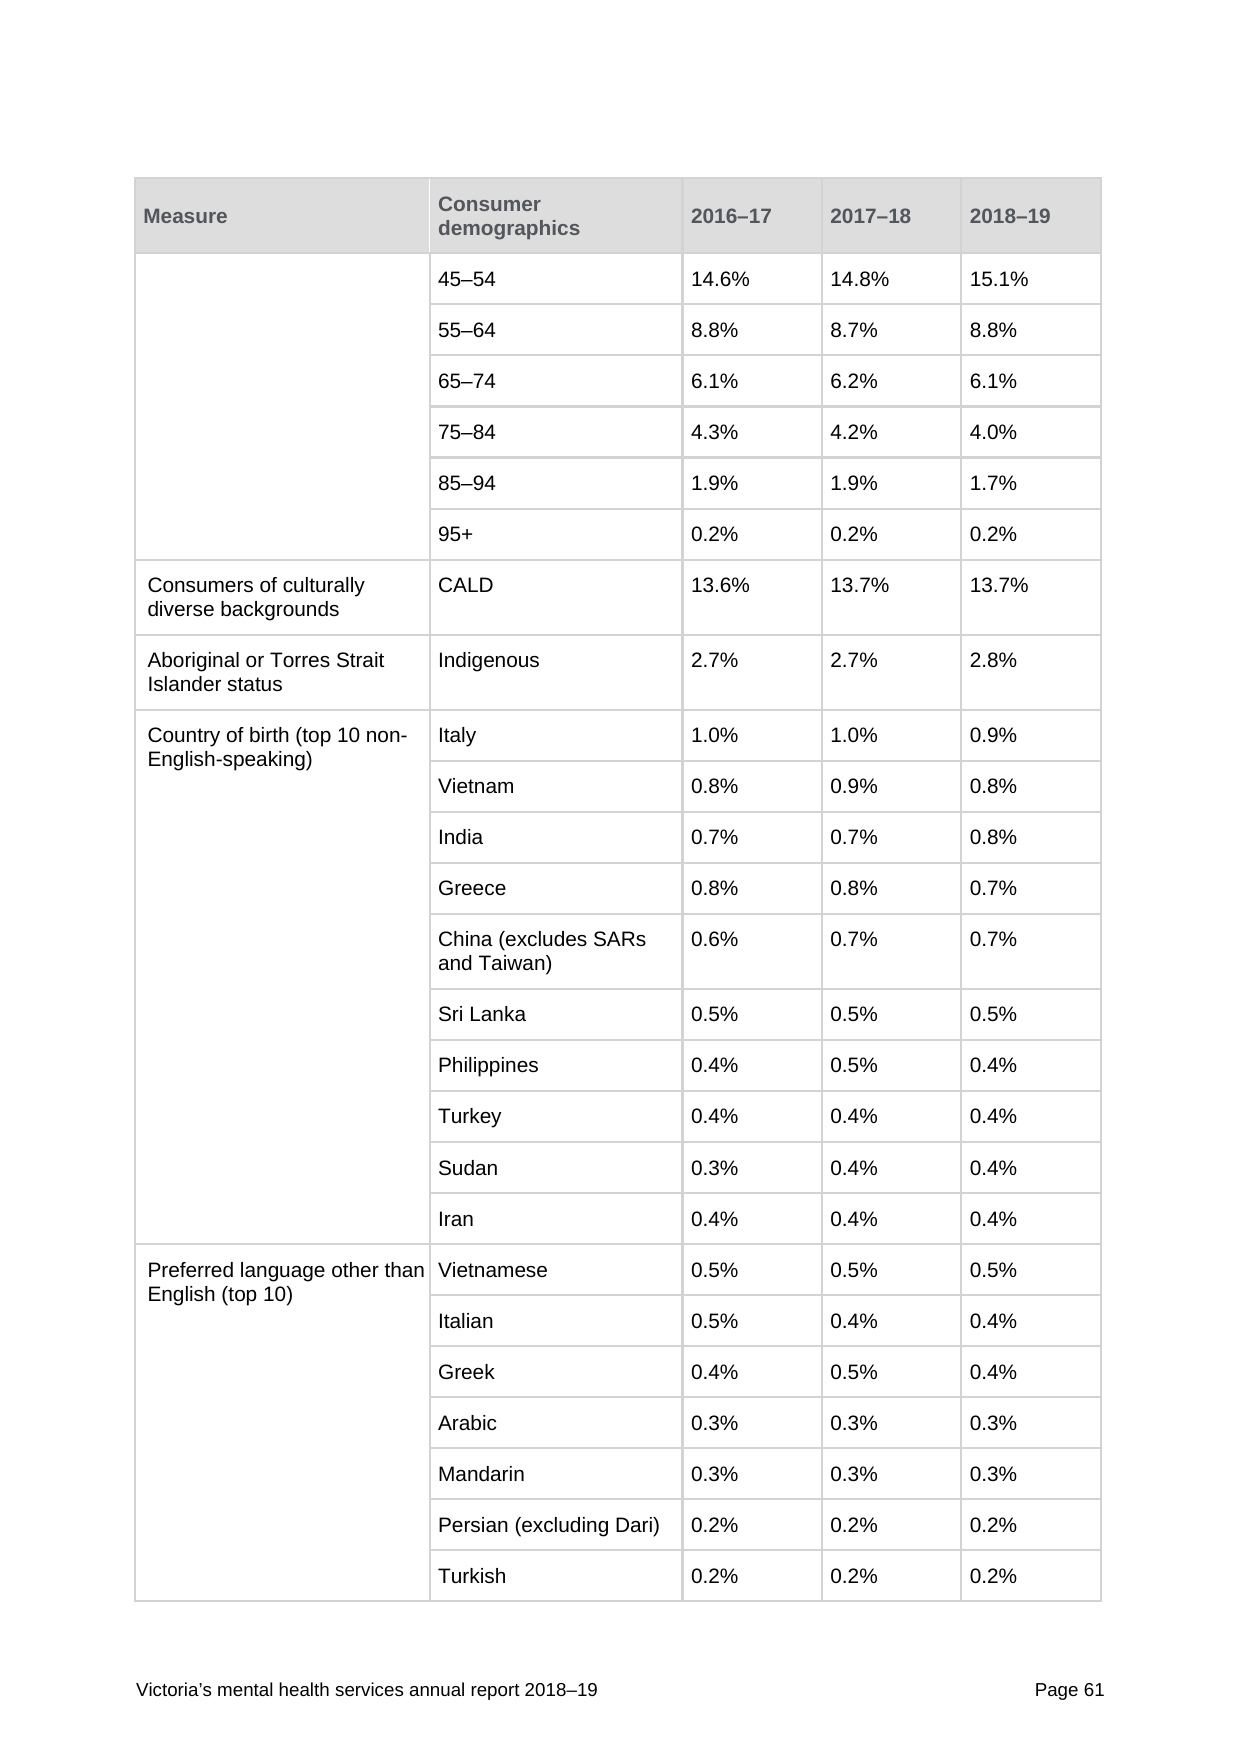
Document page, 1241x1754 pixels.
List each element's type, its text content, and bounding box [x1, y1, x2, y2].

table_cell 15.1% [962, 254, 1100, 303]
table_cell 2.7% [823, 636, 960, 708]
table_cell Philippines [431, 1041, 681, 1090]
table_cell Vietnam [431, 762, 681, 811]
table_header Consumer demographics [430, 179, 681, 252]
table_cell 65–74 [431, 356, 681, 405]
table_header 2016–17 [684, 179, 821, 252]
table_cell 0.3% [823, 1449, 960, 1498]
table_cell 8.8% [684, 305, 821, 354]
table_cell 55–64 [431, 305, 681, 354]
table_cell 0.2% [684, 1551, 821, 1600]
table_cell Persian (excluding Dari) [431, 1500, 681, 1549]
table_cell 0.5% [962, 1245, 1100, 1294]
table_cell Country of birth (top 10 non-English-speaking) [136, 711, 429, 1243]
table_cell 0.3% [684, 1398, 821, 1447]
table_cell 0.7% [684, 813, 821, 862]
table_cell China (excludes SARs and Taiwan) [431, 915, 681, 988]
table_cell 0.2% [684, 510, 821, 558]
table_cell 0.3% [962, 1398, 1100, 1447]
table_cell 0.3% [684, 1449, 821, 1498]
table_cell Iran [431, 1194, 681, 1243]
table_cell 8.7% [823, 305, 960, 354]
table_cell 4.3% [684, 408, 821, 456]
table_cell 1.0% [823, 711, 960, 759]
table_cell 0.2% [823, 510, 960, 558]
table_cell 0.6% [684, 915, 821, 988]
table_cell 95+ [431, 510, 681, 558]
table_cell 0.4% [962, 1296, 1100, 1345]
table_cell 0.7% [823, 813, 960, 862]
table_cell 0.4% [962, 1143, 1100, 1192]
table_cell 0.4% [962, 1347, 1100, 1396]
table_cell 1.9% [684, 459, 821, 507]
table_cell 2.7% [684, 636, 821, 708]
table_cell 0.4% [823, 1194, 960, 1243]
table_cell Indigenous [431, 636, 681, 708]
table_cell Arabic [431, 1398, 681, 1447]
table_cell 0.2% [823, 1500, 960, 1549]
table_cell Preferred language other than English (top 10) [136, 1245, 429, 1600]
table_cell 2.8% [962, 636, 1100, 708]
table_cell 0.8% [684, 762, 821, 811]
table_cell 6.1% [962, 356, 1100, 405]
table_cell 0.5% [684, 990, 821, 1039]
table_cell 0.7% [962, 915, 1100, 988]
table_cell 0.3% [823, 1398, 960, 1447]
table_cell Greek [431, 1347, 681, 1396]
table_cell 13.6% [684, 561, 821, 633]
table_cell 0.2% [962, 1500, 1100, 1549]
table_header 2017–18 [823, 179, 960, 252]
table_cell 0.7% [962, 864, 1100, 913]
table_cell 0.4% [823, 1092, 960, 1141]
table_cell 0.2% [684, 1500, 821, 1549]
table_cell Mandarin [431, 1449, 681, 1498]
table_cell Sudan [431, 1143, 681, 1192]
table_cell CALD [431, 561, 681, 633]
table_cell 45–54 [431, 254, 681, 303]
table_cell Turkey [431, 1092, 681, 1141]
table_cell Consumers of culturally diverse backgrounds [136, 561, 429, 633]
table_cell Italian [431, 1296, 681, 1345]
table_cell 0.9% [823, 762, 960, 811]
table_cell 14.8% [823, 254, 960, 303]
table_cell 0.2% [962, 510, 1100, 558]
table_cell 0.5% [823, 1245, 960, 1294]
table_cell 14.6% [684, 254, 821, 303]
table_cell 0.4% [962, 1194, 1100, 1243]
table_cell 0.5% [823, 990, 960, 1039]
table_cell 4.2% [823, 408, 960, 456]
table_cell 0.7% [823, 915, 960, 988]
table_cell 1.7% [962, 459, 1100, 507]
table_cell 4.0% [962, 408, 1100, 456]
table_cell 0.4% [962, 1041, 1100, 1090]
table_cell 0.3% [684, 1143, 821, 1192]
table_cell 1.0% [684, 711, 821, 759]
table_cell Italy [431, 711, 681, 759]
table_cell 0.8% [962, 813, 1100, 862]
table_cell India [431, 813, 681, 862]
table_cell 0.2% [823, 1551, 960, 1600]
table_cell 0.8% [962, 762, 1100, 811]
table_cell 6.2% [823, 356, 960, 405]
table_cell 0.8% [823, 864, 960, 913]
table_cell Aboriginal or Torres Strait Islander status [136, 636, 429, 708]
table_cell 0.5% [823, 1347, 960, 1396]
table_cell 0.4% [962, 1092, 1100, 1141]
table_cell Vietnamese [431, 1245, 681, 1294]
table_cell 0.3% [962, 1449, 1100, 1498]
table_header 2018–19 [962, 179, 1100, 252]
table_cell 0.2% [962, 1551, 1100, 1600]
table_cell 0.8% [684, 864, 821, 913]
table_cell 6.1% [684, 356, 821, 405]
table_cell 0.4% [684, 1347, 821, 1396]
table_cell Greece [431, 864, 681, 913]
table_cell 13.7% [962, 561, 1100, 633]
table_cell 1.9% [823, 459, 960, 507]
table_cell 0.5% [684, 1245, 821, 1294]
table_header Measure [136, 179, 429, 252]
table_cell 13.7% [823, 561, 960, 633]
table_cell 0.4% [684, 1041, 821, 1090]
table_cell 85–94 [431, 459, 681, 507]
table_cell 0.9% [962, 711, 1100, 759]
table_cell Sri Lanka [431, 990, 681, 1039]
table_cell 0.4% [684, 1194, 821, 1243]
table_cell 0.5% [962, 990, 1100, 1039]
table_cell 75–84 [431, 408, 681, 456]
table_cell 0.5% [823, 1041, 960, 1090]
table_cell 8.8% [962, 305, 1100, 354]
table_cell 0.4% [823, 1143, 960, 1192]
table_cell Turkish [431, 1551, 681, 1600]
table_cell 0.5% [684, 1296, 821, 1345]
table_cell 0.4% [823, 1296, 960, 1345]
table_cell 0.4% [684, 1092, 821, 1141]
